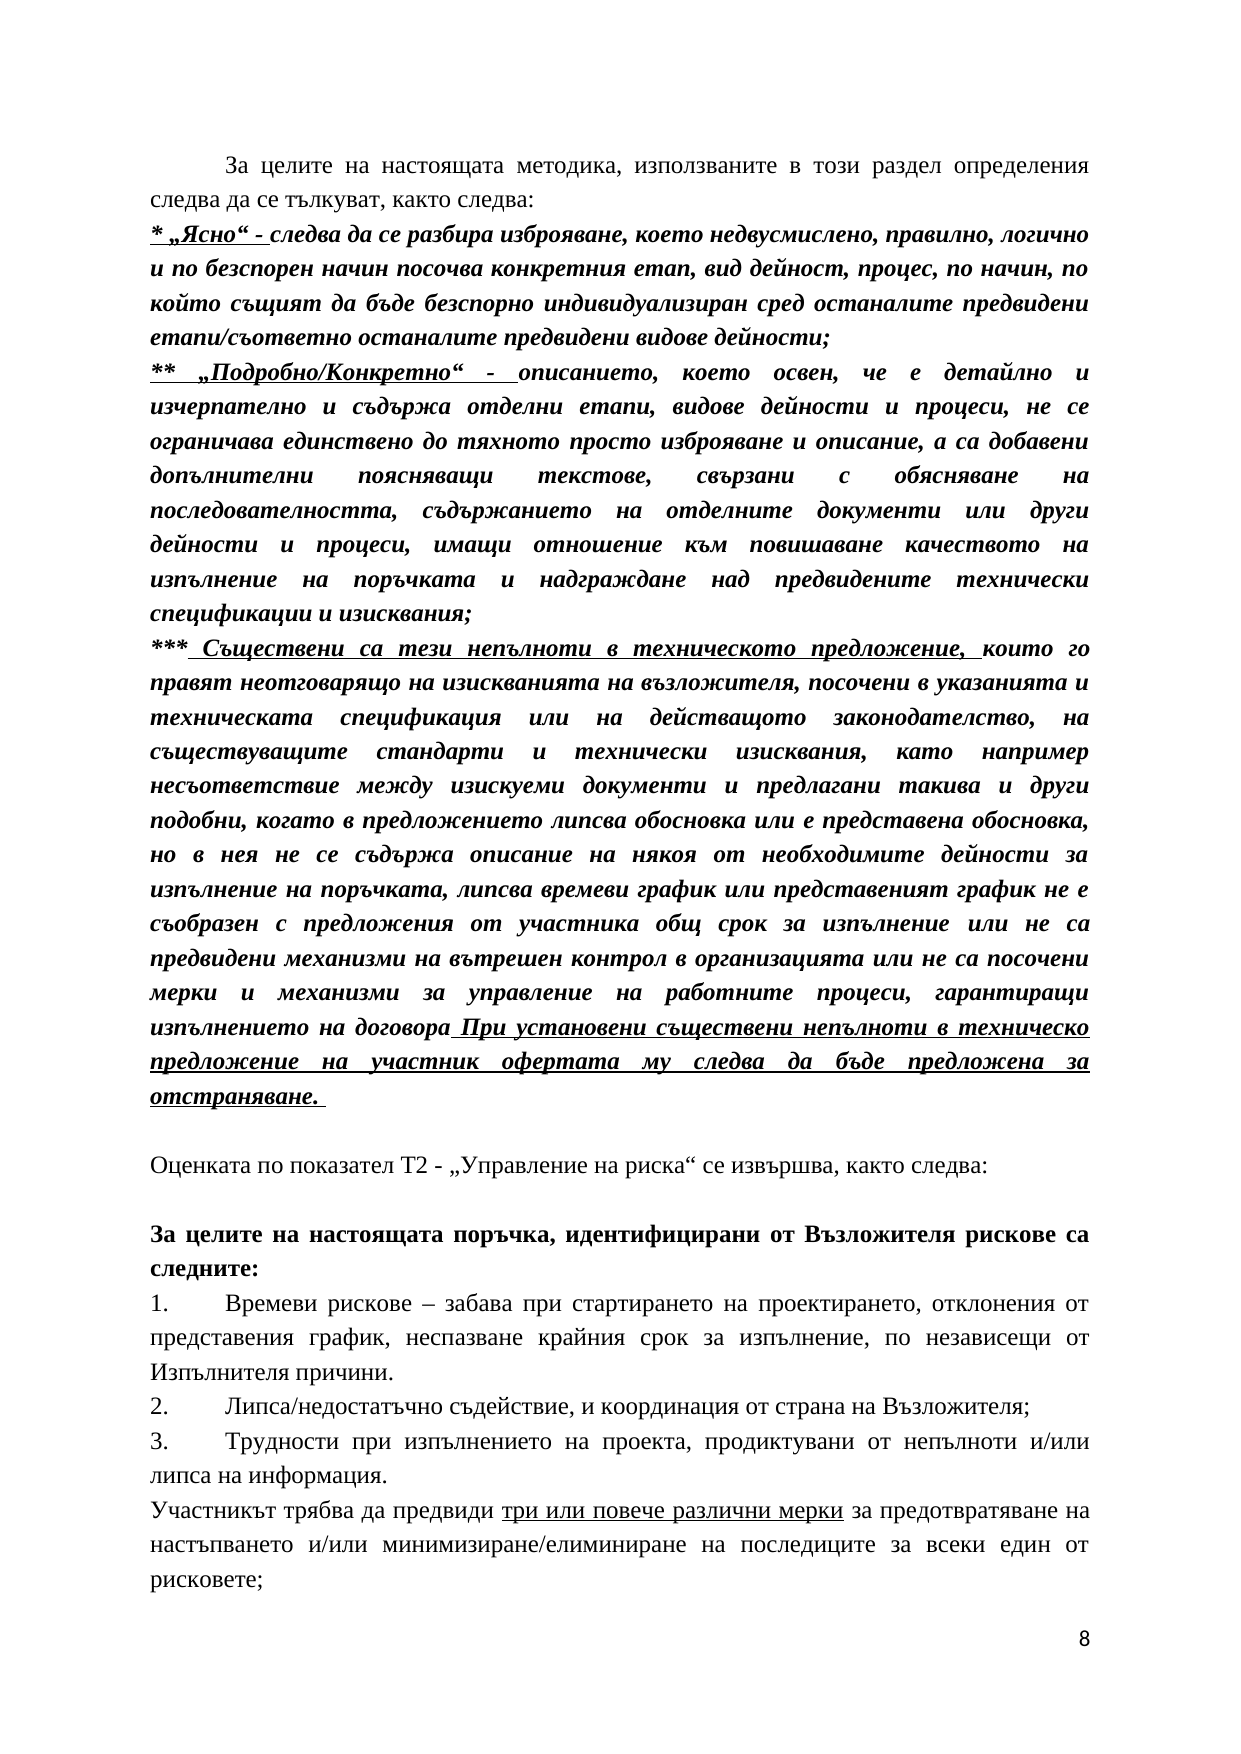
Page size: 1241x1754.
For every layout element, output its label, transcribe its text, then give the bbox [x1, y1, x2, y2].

text За целите на настоящата поръчка, идентифицирани от Възложителя рискове са следните: [150, 1219, 1090, 1282]
text * „Ясно“ - следва да се разбира изброяване, което недвусмислено, правилно, логично и по безспорен начин посочва конкретния етап, вид дейност, процес, по начин, по който същият да бъде безспорно индивидуализиран сред останалите предвидени етапи/съответно останалите предвидени видове дейности; [150, 219, 1090, 351]
text *** Съществени са тези непълноти в техническото предложение, които го правят неотговарящо на изискванията на възложителя, посочени в указанията и техническата спецификация или на действащото законодателство, на съществуващите стандарти и технически изисквания, като например несъответствие между изискуеми документи и предлагани такива и други подобни, когато в предложението липсва обосновка или е представена обосновка, но в нея не се съдържа описание на някоя от необходимите дейности за изпълнение на поръчката, липсва времеви график или представеният график не е съобразен с предложения от участника общ срок за изпълнение или не са предвидени механизми на вътрешен контрол в организацията или не са посочени мерки и механизми за управление на работните процеси, гарантиращи изпълнението на договора При установени съществени непълноти в техническо предложение на участник офертата му следва да бъде предложена за отстраняване. [150, 633, 1090, 1071]
text ** „Подробно/Конкретно“ - описанието, което освен, че е детайлно и изчерпателно и съдържа отделни етапи, видове дейности и процеси, не се ограничава единствено до тяхното просто изброяване и описание, а са добавени допълнителни поясняващи текстове, свързани с обясняване на последователността, съдържанието на отделните документи или други дейности и процеси, имащи отношение към повишаване качеството на изпълнение на поръчката и надграждане над предвидените технически спецификации и изисквания; [150, 357, 1090, 627]
text За целите на настоящата методика, използваните в този раздел определения следва да се тълкуват, както следва: [150, 150, 1090, 213]
text Участникът трябва да предвиди три или повече различни мерки за предотвратяване на настъпването и/или минимизиране/елиминиране на последиците за всеки един от рисковете; [150, 1495, 1090, 1592]
text 2. Липса/недостатъчно съдействие, и координация от страна на Възложителя; [150, 1391, 1090, 1420]
text 3. Трудности при изпълнението на проекта, продиктувани от непълноти и/или липса на информация. [150, 1426, 1090, 1489]
text 1. Времеви рискове – забава при стартирането на проектирането, отклонения от представения график, неспазване крайния срок за изпълнение, по независещи от Изпълнителя причини. [150, 1288, 1090, 1386]
text Оценката по показател Т2 - „Управление на риска“ се извършва, както следва: [150, 1150, 1090, 1179]
